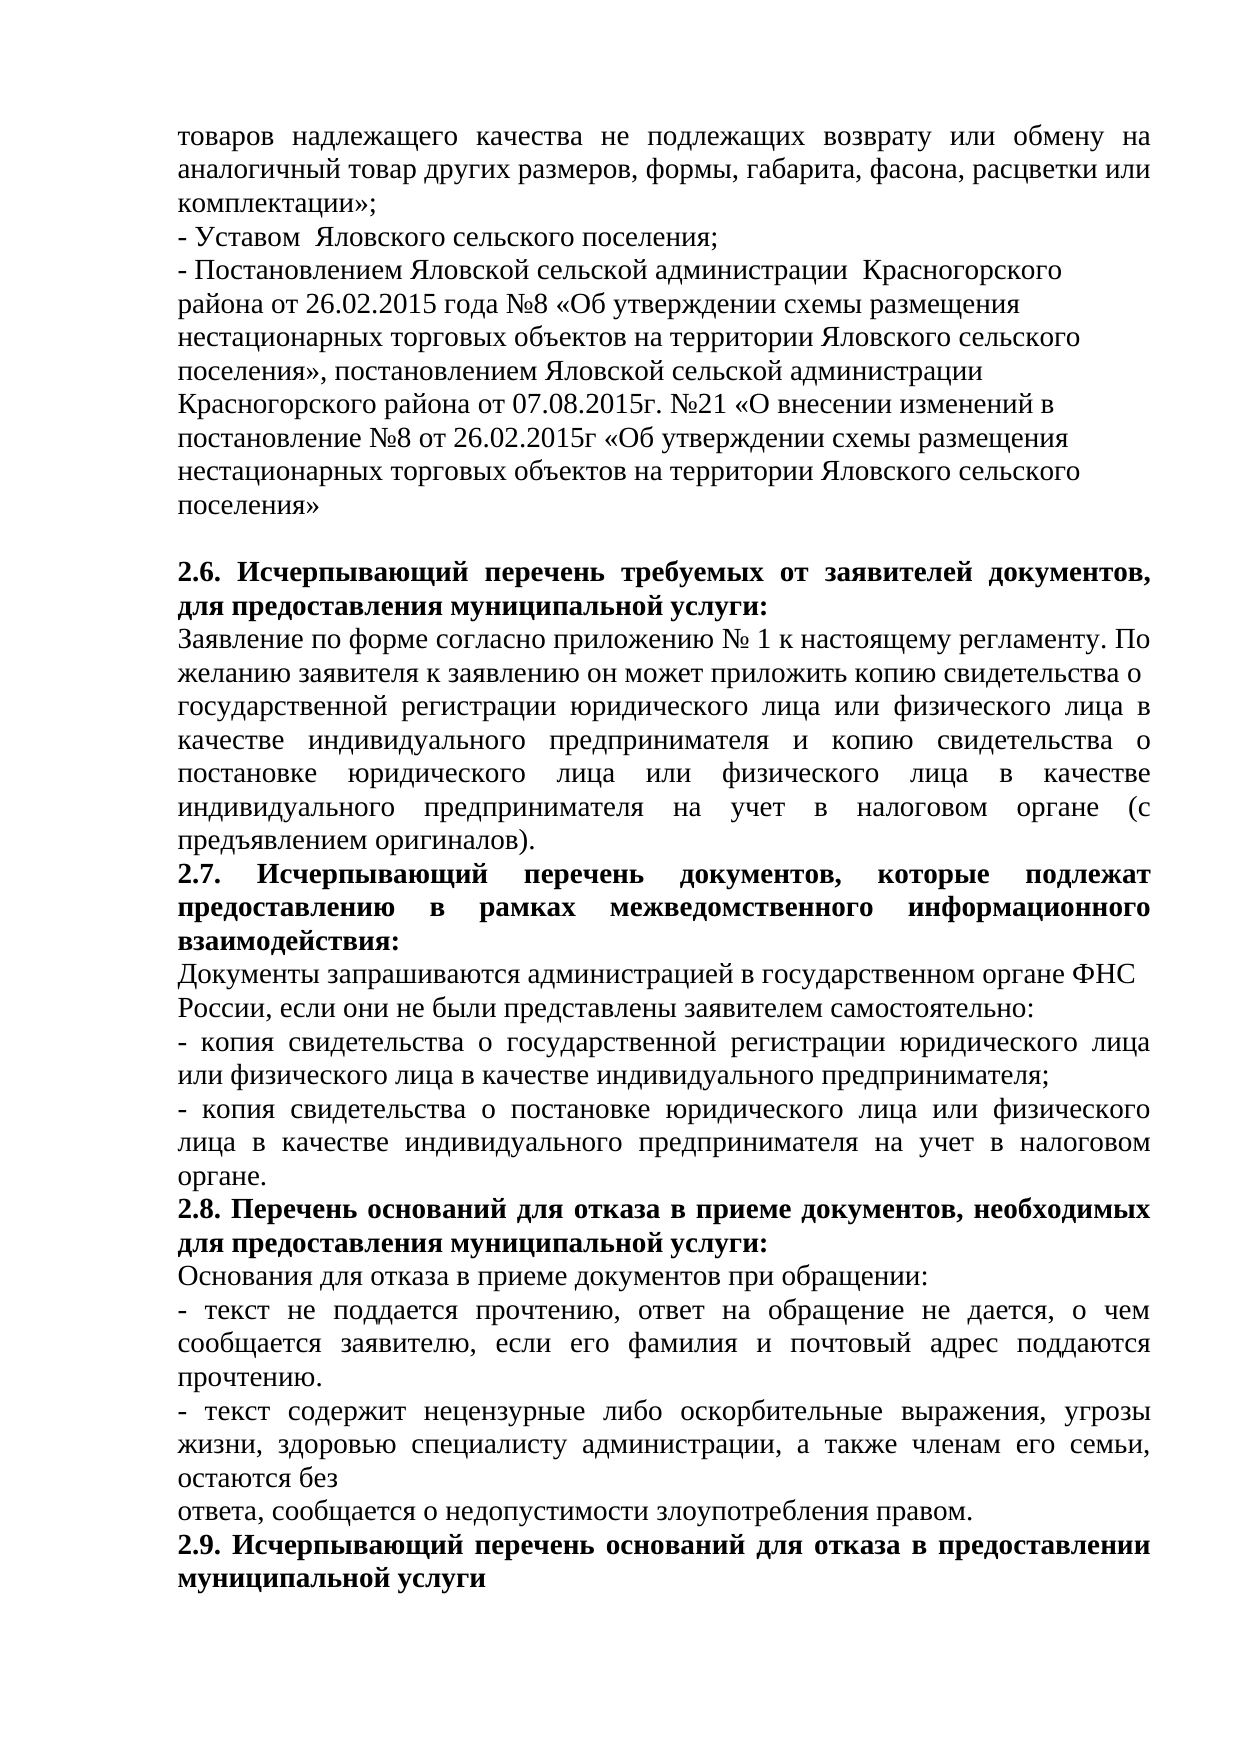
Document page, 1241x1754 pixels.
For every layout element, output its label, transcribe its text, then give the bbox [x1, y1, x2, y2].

text России, если они не были представлены заявителем самостоятельно: [177, 990, 1152, 1024]
text 2.7. Исчерпывающий перечень документов, которые подлежат предоставлению в рамках межведомственного информационного взаимодействия: [177, 856, 1152, 957]
text - копия свидетельства о государственной регистрации юридического лица или физического лица в качестве индивидуального предпринимателя; [177, 1024, 1152, 1091]
text 2.9. Исчерпывающий перечень оснований для отказа в предоставлении муниципальной услуги [177, 1527, 1152, 1594]
text ответа, сообщается о недопустимости злоупотребления правом. [177, 1493, 1152, 1527]
text Документы запрашиваются администрацией в государственном органе ФНС [177, 957, 1152, 990]
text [177, 118, 1152, 219]
text - копия свидетельства о постановке юридического лица или физического лица в качестве индивидуального предпринимателя на учет в налоговом органе. [177, 1091, 1152, 1191]
text 2.8. Перечень оснований для отказа в приеме документов, необходимых для предоставления муниципальной услуги: [177, 1191, 1152, 1258]
text Основания для отказа в приеме документов при обращении: [177, 1258, 1152, 1292]
text - текст не поддается прочтению, ответ на обращение не дается, о чем сообщается заявителю, если его фамилия и почтовый адрес поддаются прочтению. [177, 1292, 1152, 1393]
text 2.6. Исчерпывающий перечень требуемых от заявителей документов, для предоставления муниципальной услуги: [177, 554, 1152, 621]
text - Постановлением Яловской сельской администрации Красногорского района от 26.02.2015 года №8 «Об утверждении схемы размещения нестационарных торговых объектов на территории Яловского сельского поселения», постановлением Яловской сельской администрации Красногорского района от 07.08.2015г. №21 «О внесении изменений в постановление №8 от 26.02.2015г «Об утверждении схемы размещения нестационарных торговых объектов на территории Яловского сельского поселения» [177, 252, 1152, 521]
text - текст содержит нецензурные либо оскорбительные выражения, угрозы жизни, здоровью специалисту администрации, а также членам его семьи, остаются без [177, 1393, 1152, 1493]
text государственной регистрации юридического лица или физического лица в качестве индивидуального предпринимателя и копию свидетельства о постановке юридического лица или физического лица в качестве индивидуального предпринимателя на учет в налоговом органе (с предъявлением оригиналов). [177, 688, 1152, 856]
text Заявление по форме согласно приложению № 1 к настоящему регламенту. По желанию заявителя к заявлению он может приложить копию свидетельства о [177, 621, 1152, 688]
text - Уставом Яловского сельского поселения; [177, 219, 1152, 252]
